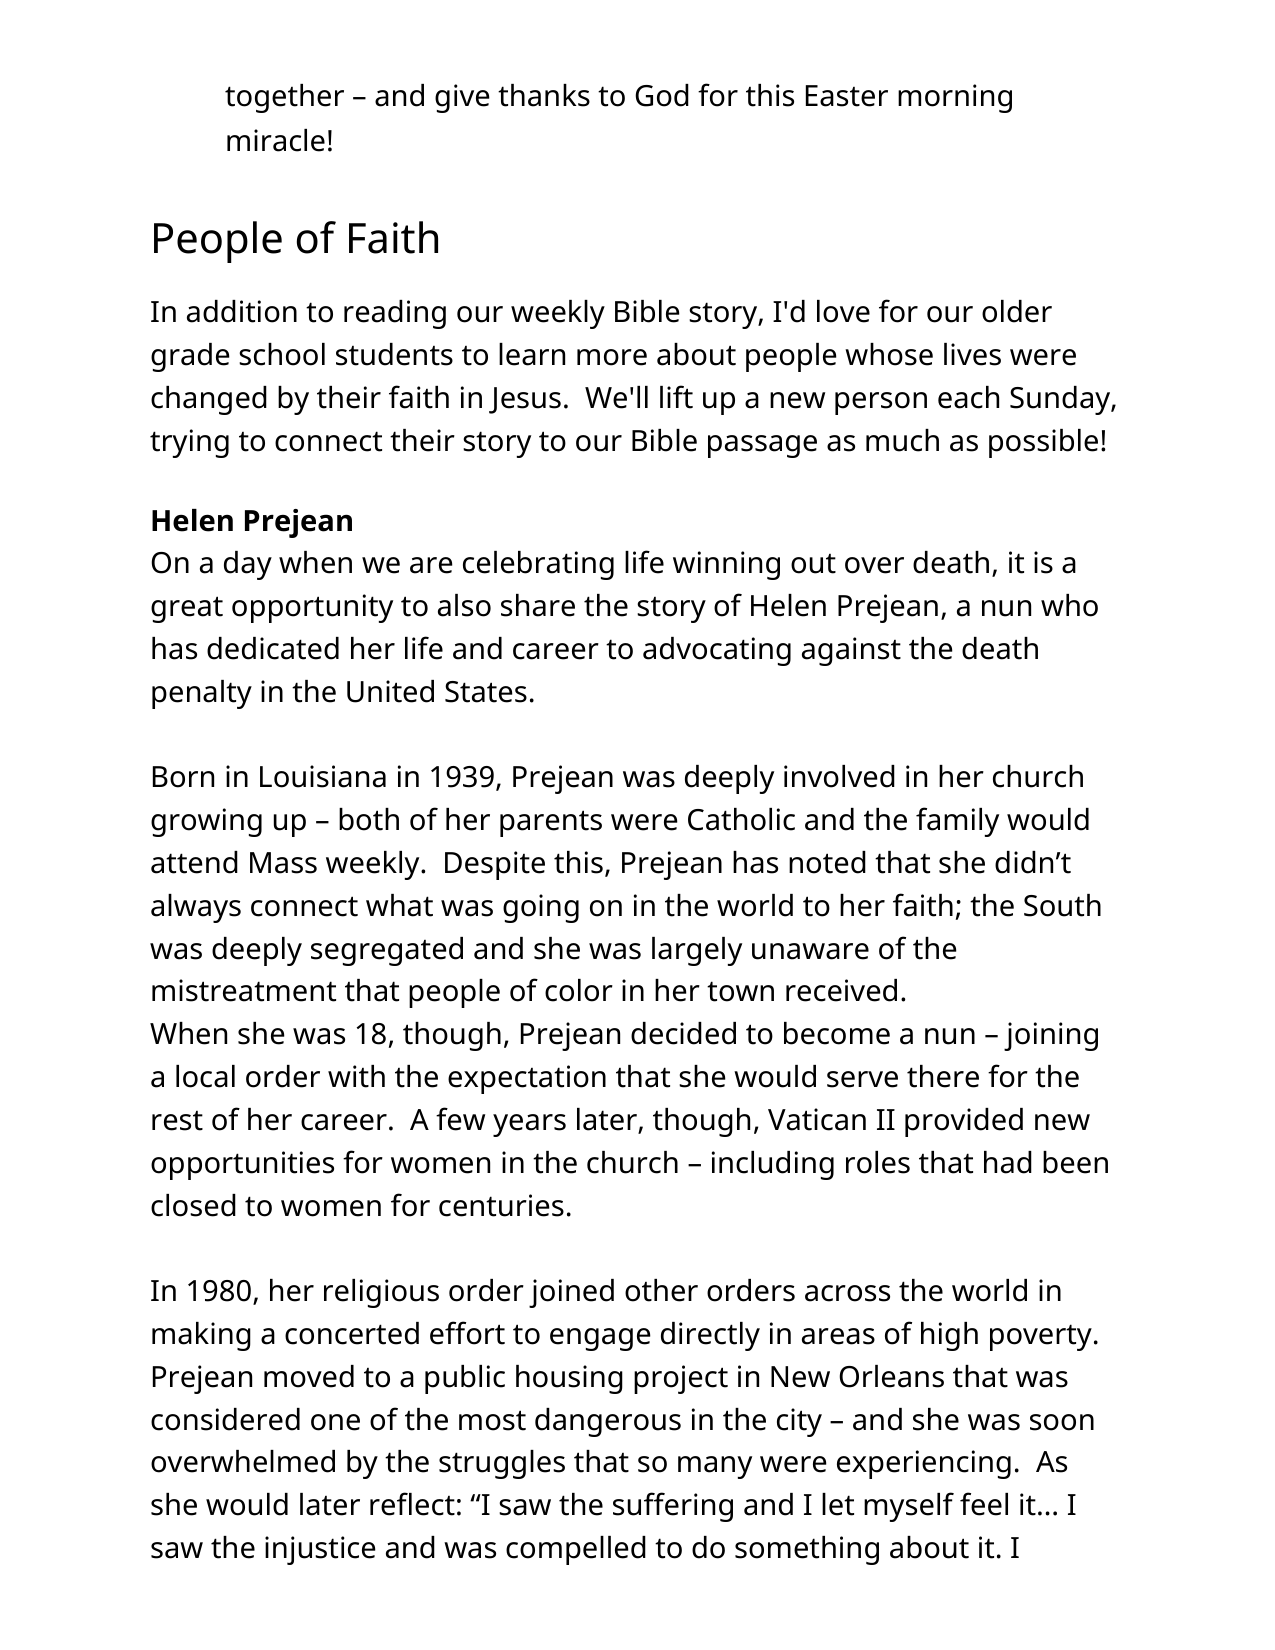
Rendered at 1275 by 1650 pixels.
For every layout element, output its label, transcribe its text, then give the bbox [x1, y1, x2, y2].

text Born in Louisiana in 1939, Prejean was deeply involved in her church growing up – both of her parents were Catholic and the family would attend Mass weekly. Despite this, Prejean has noted that she didn’t always connect what was going on in the world to her faith; the South was deeply segregated and she was largely unaware of the mistreatment that people of color in her town received. [150, 757, 1125, 1010]
text In addition to reading our weekly Bible story, I'd love for our older grade school students to learn more about people whose lives were changed by their faith in Jesus. We'll lift up a new person each Sunday, trying to connect their story to our Bible passage as much as possible! [150, 292, 1125, 460]
text On a day when we are celebrating life winning out over death, it is a great opportunity to also share the story of Helen Prejean, a nun who has dedicated her life and career to advocating against the death penalty in the United States. [150, 543, 1125, 711]
text When she was 18, though, Prejean decided to become a nun – joining a local order with the expectation that she would serve there for the rest of her career. A few years later, though, Vatican II provided new opportunities for women in the church – including roles that had been closed to women for centuries. [150, 1013, 1125, 1224]
text Helen Prejean [150, 500, 1125, 539]
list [187, 75, 1125, 160]
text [150, 1270, 1125, 1567]
text People of Faith [150, 209, 1125, 266]
